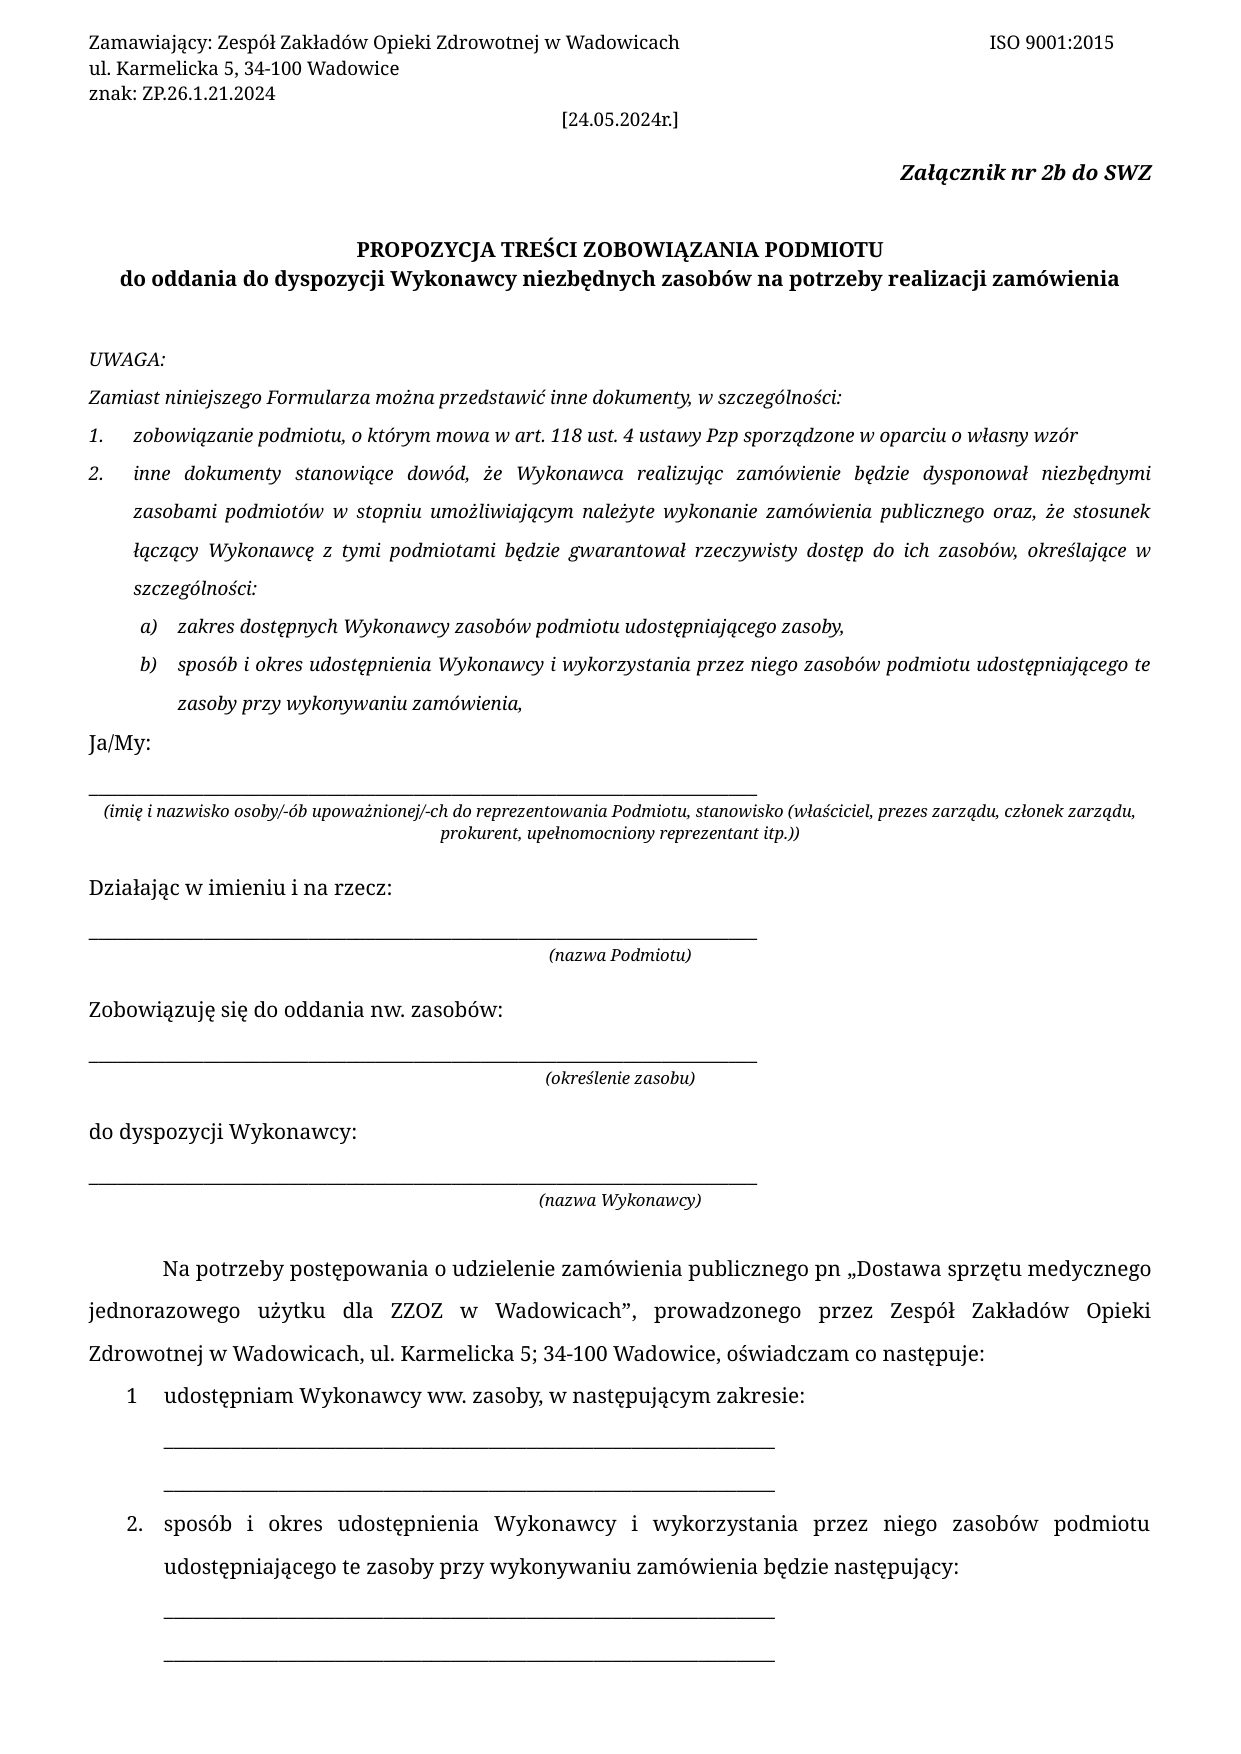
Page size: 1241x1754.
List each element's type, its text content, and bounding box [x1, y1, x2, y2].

text Na potrzeby postępowania o udzielenie zamówienia publicznego pn „Dostawa sprzętu medycznego jednorazowego użytku dla ZZOZ w Wadowicach”, prowadzonego przez Zespół Zakładów Opieki Zdrowotnej w Wadowicach, ul. Karmelicka 5; 34-100 Wadowice, oświadczam co następuje: [89, 1254, 1152, 1367]
text ________________________________________________________________ [164, 1467, 1152, 1495]
text PROPOZYCJA TREŚCI ZOBOWIĄZANIA PODMIOTU [89, 236, 1152, 264]
list udostępniam Wykonawcy ww. zasoby, w następującym zakresie: [126, 1382, 1152, 1410]
text Zamiast niniejszego Formularza można przedstawić inne dokumenty, w szczególności: [89, 384, 1152, 409]
text do oddania do dyspozycji Wykonawcy niezbędnych zasobów na potrzeby realizacji zamówienia [89, 264, 1152, 292]
text ________________________________________________________________ [164, 1637, 1152, 1666]
list sposób i okres udostępnienia Wykonawcy i wykorzystania przez niego zasobów podmiotu udostępniającego te zasoby przy wykonywaniu zamówienia, [140, 652, 1152, 715]
text Działając w imieniu i na rzecz: [89, 873, 1152, 901]
text ______________________________________________________________________ [89, 1038, 1152, 1066]
text Ja/My: [89, 728, 1152, 757]
text do dyspozycji Wykonawcy: [89, 1117, 1152, 1146]
text (określenie zasobu) [89, 1066, 1152, 1089]
list zakres dostępnych Wykonawcy zasobów podmiotu udostępniającego zasoby, [140, 613, 1152, 639]
text ________________________________________________________________ [164, 1594, 1152, 1623]
text ______________________________________________________________________ [89, 916, 1152, 944]
subtitle Załącznik nr 2b do SWZ [89, 158, 1152, 186]
text Zobowiązuję się do oddania nw. zasobów: [89, 995, 1152, 1024]
list zobowiązanie podmiotu, o którym mowa w art. 118 ust. 4 ustawy Pzp sporządzone w oparciu o własny wzór [89, 422, 1152, 448]
text (nazwa Podmiotu) [89, 944, 1152, 967]
text (imię i nazwisko osoby/-ób upoważnionej/-ch do reprezentowania Podmiotu, stanowisko (właściciel, prezes zarządu, członek zarządu, prokurent, upełnomocniony reprezentant itp.)) [89, 799, 1152, 844]
text UWAGA: [89, 346, 1152, 371]
list inne dokumenty stanowiące dowód, że Wykonawca realizując zamówienie będzie dysponował niezbędnymi zasobami podmiotów w stopniu umożliwiającym należyte wykonanie zamówienia publicznego oraz, że stosunek łączący Wykonawcę z tymi podmiotami będzie gwarantował rzeczywisty dostęp do ich zasobów, określające w szczególności: [89, 461, 1152, 601]
text ______________________________________________________________________ [89, 771, 1152, 799]
text ______________________________________________________________________ [89, 1160, 1152, 1188]
text (nazwa Wykonawcy) [89, 1188, 1152, 1211]
list sposób i okres udostępnienia Wykonawcy i wykorzystania przez niego zasobów podmiotu udostępniającego te zasoby przy wykonywaniu zamówienia będzie następujący: [126, 1509, 1152, 1580]
text ________________________________________________________________ [164, 1424, 1152, 1453]
